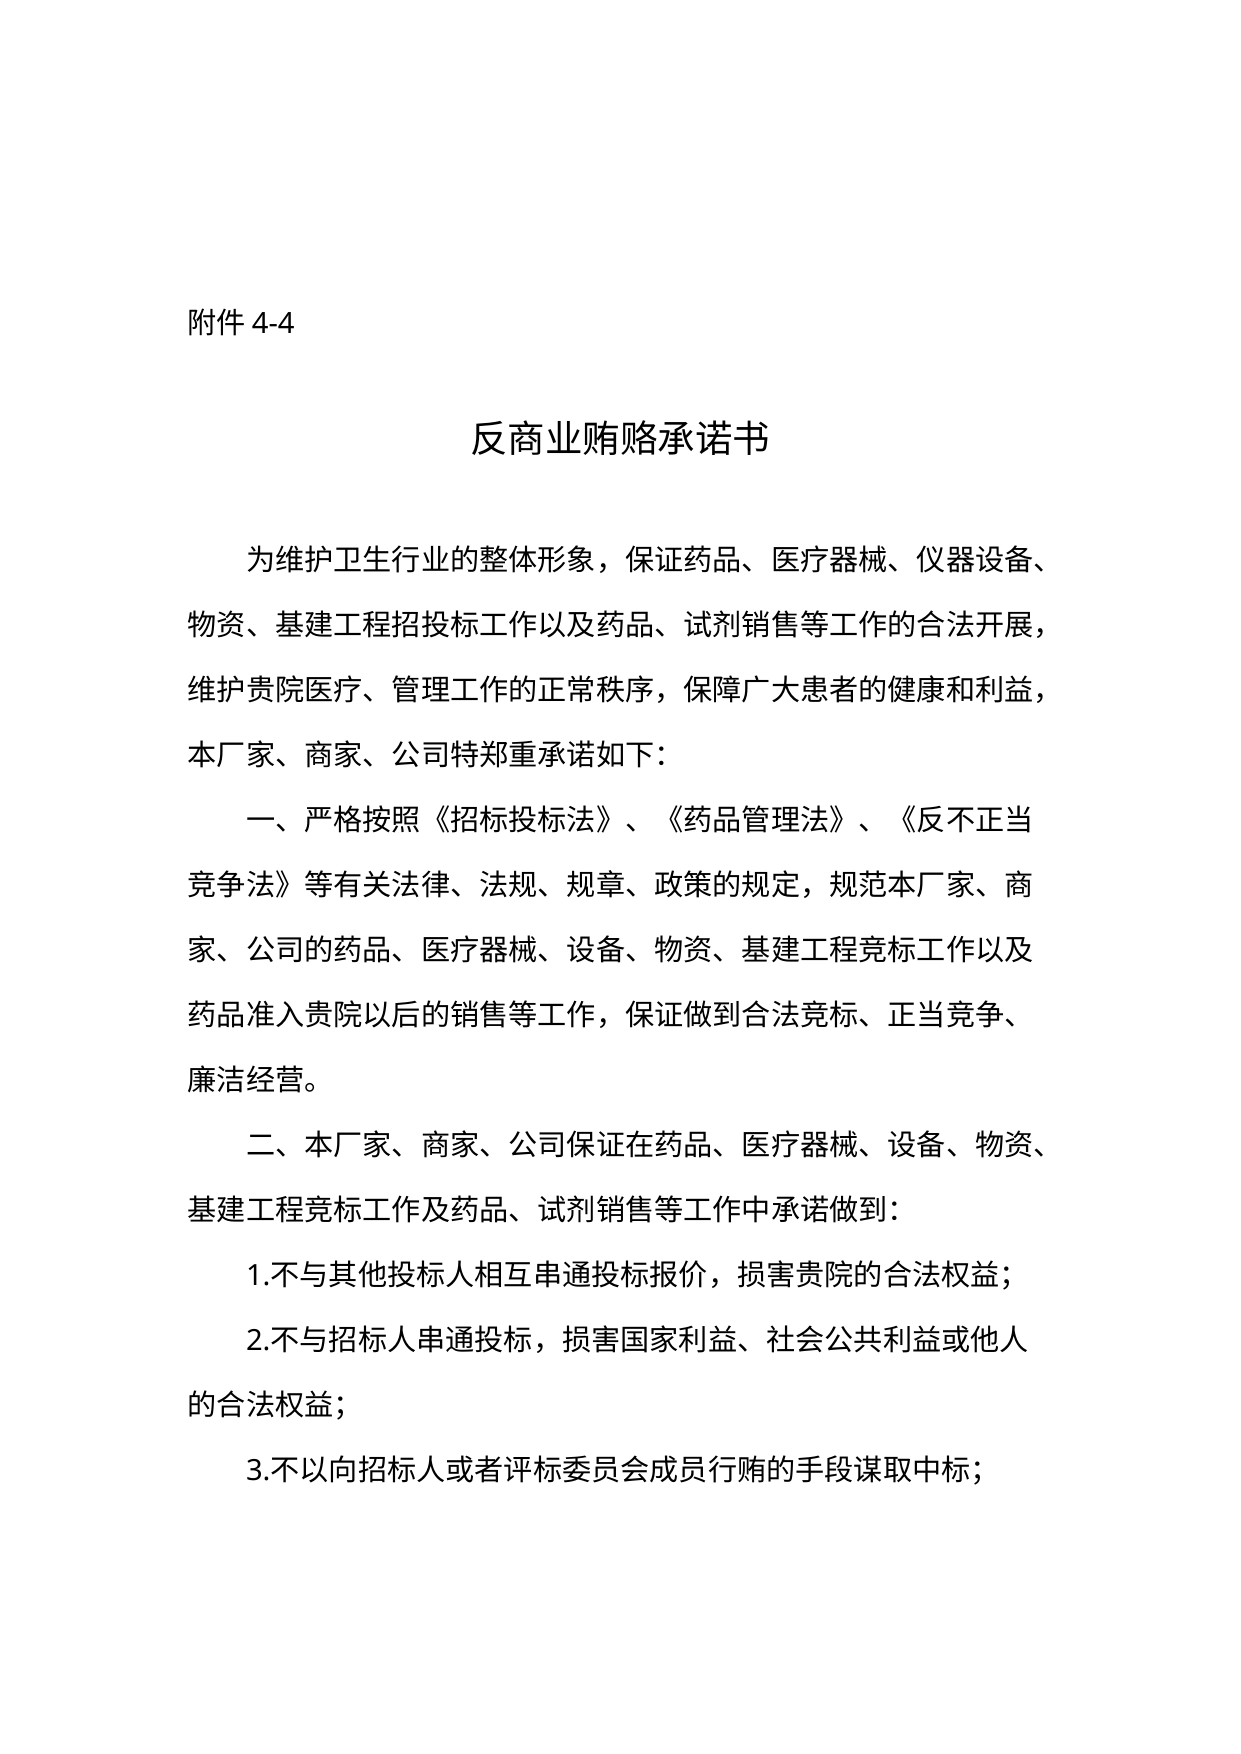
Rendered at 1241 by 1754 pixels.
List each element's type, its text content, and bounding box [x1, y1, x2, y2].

text 一、严格按照《招标投标法》、《药品管理法》、《反不正当竞争法》等有关法律、法规、规章、政策的规定，规范本厂家、商家、公司的药品、医疗器械、设备、物资、基建工程竞标工作以及药品准入贵院以后的销售等工作，保证做到合法竞标、正当竞争、廉洁经营。 [187, 785, 1053, 1110]
text 1.不与其他投标人相互串通投标报价，损害贵院的合法权益； [187, 1240, 1053, 1305]
text 附件4-4 [187, 289, 1053, 354]
text 3.不以向招标人或者评标委员会成员行贿的手段谋取中标； [187, 1435, 1053, 1500]
text 反商业贿赂承诺书 [187, 404, 1053, 469]
text 二、本厂家、商家、公司保证在药品、医疗器械、设备、物资、基建工程竞标工作及药品、试剂销售等工作中承诺做到： [187, 1110, 1053, 1240]
text 2.不与招标人串通投标，损害国家利益、社会公共利益或他人的合法权益； [187, 1305, 1053, 1435]
text 为维护卫生行业的整体形象，保证药品、医疗器械、仪器设备、物资、基建工程招投标工作以及药品、试剂销售等工作的合法开展，维护贵院医疗、管理工作的正常秩序，保障广大患者的健康和利益，本厂家、商家、公司特郑重承诺如下： [187, 525, 1053, 785]
